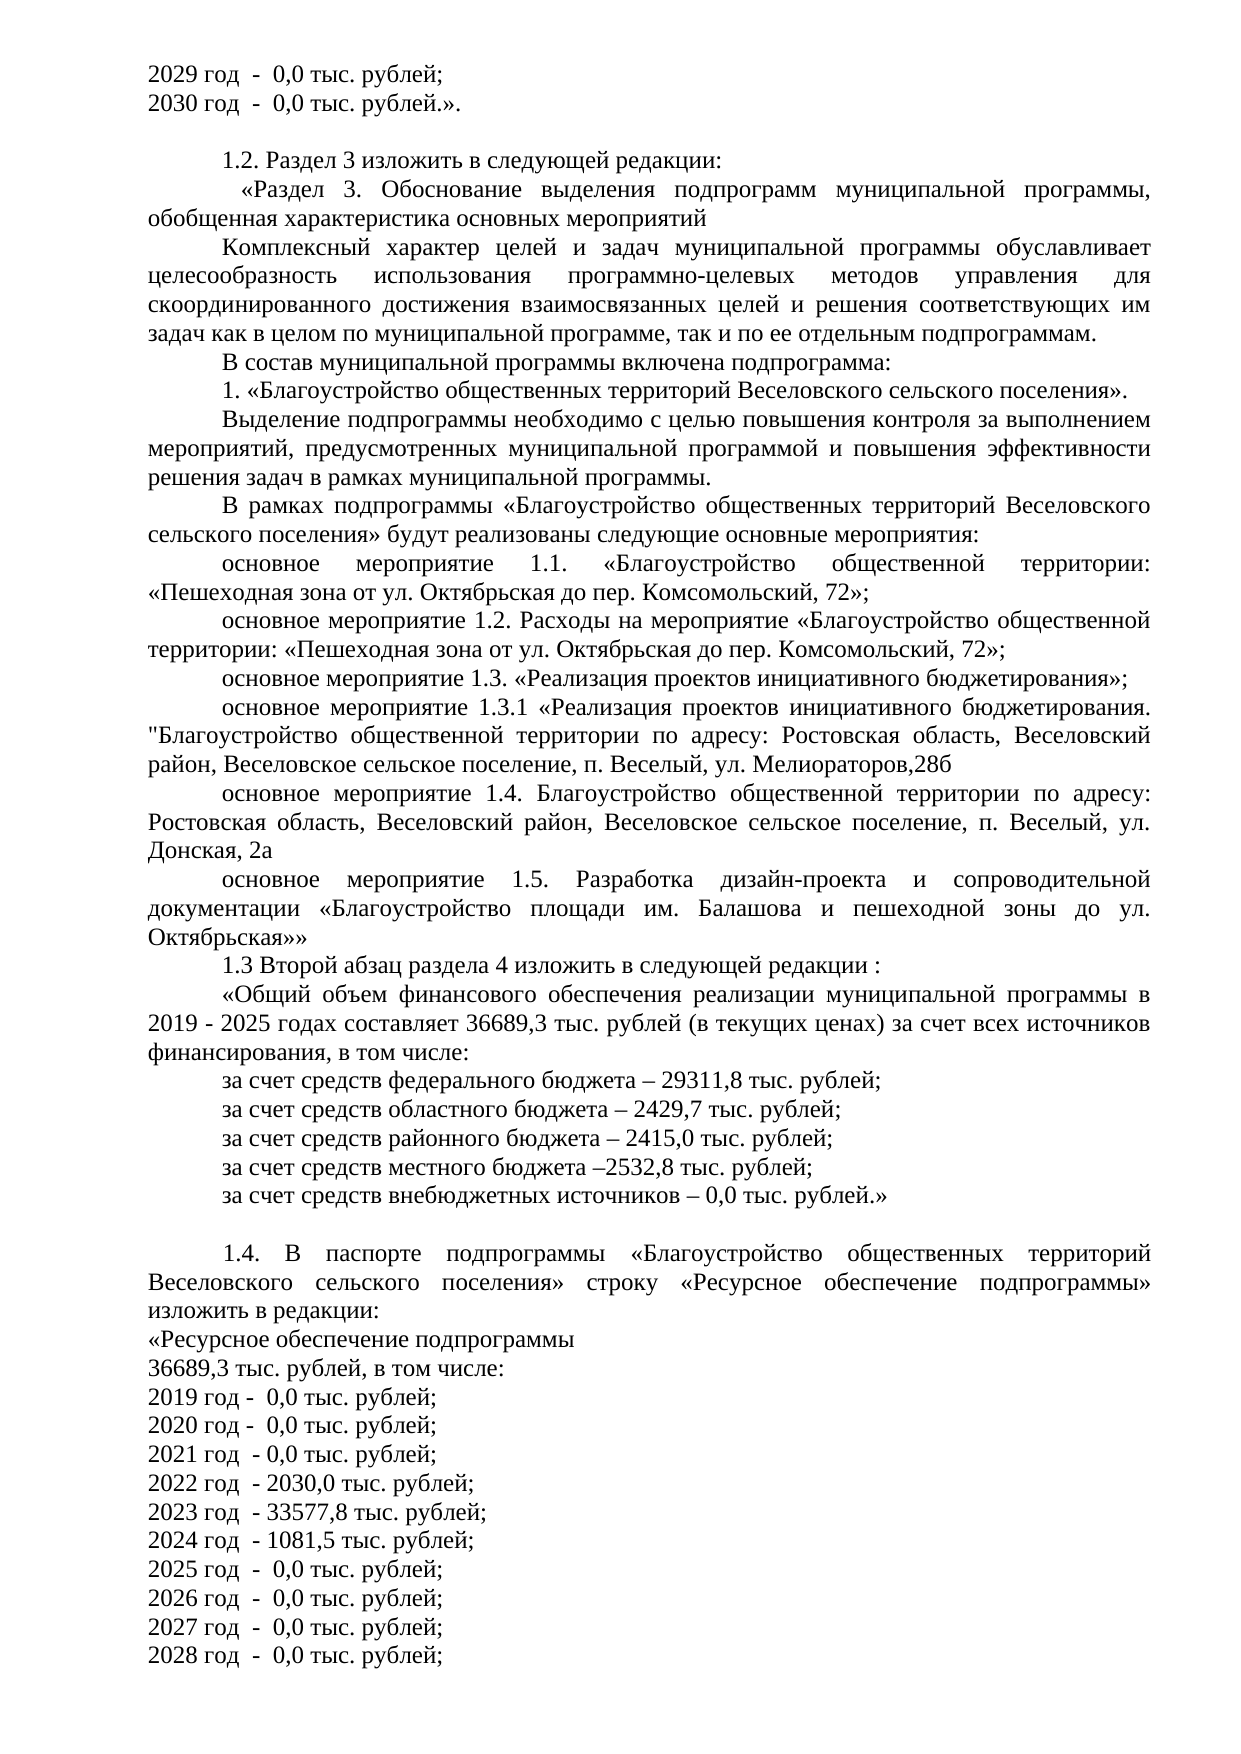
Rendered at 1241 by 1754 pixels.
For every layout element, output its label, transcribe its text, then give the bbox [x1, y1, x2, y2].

text основное мероприятие 1.2. Расходы на мероприятие «Благоустройство общественной территории: «Пешеходная зона от ул. Октябрьская до пер. Комсомольский, 72»; [148, 605, 1152, 663]
text «Раздел 3. Обоснование выделения подпрограмм муниципальной программы, обобщенная характеристика основных мероприятий [148, 174, 1152, 232]
text 2029 год - 0,0 тыс. рублей; [148, 59, 1152, 88]
text 2022 год - 2030,0 тыс. рублей; [148, 1468, 1152, 1497]
text 2023 год - 33577,8 тыс. рублей; [148, 1497, 1152, 1525]
text основное мероприятие 1.3. «Реализация проектов инициативного бюджетирования»; [148, 663, 1152, 692]
text 2026 год - 0,0 тыс. рублей; [148, 1583, 1152, 1612]
text 1. «Благоустройство общественных территорий Веселовского сельского поселения». [148, 375, 1152, 404]
text 1.4. В паспорте подпрограммы «Благоустройство общественных территорий Веселовского сельского поселения» строку «Ресурсное обеспечение подпрограммы» изложить в редакции: [148, 1238, 1152, 1324]
text 2025 год - 0,0 тыс. рублей; [148, 1554, 1152, 1583]
text 2028 год - 0,0 тыс. рублей; [148, 1640, 1152, 1669]
text Выделение подпрограммы необходимо с целью повышения контроля за выполнением мероприятий, предусмотренных муниципальной программой и повышения эффективности решения задач в рамках муниципальной программы. [148, 404, 1152, 490]
text 2021 год - 0,0 тыс. рублей; [148, 1439, 1152, 1468]
text 2024 год - 1081,5 тыс. рублей; [148, 1525, 1152, 1554]
text 1.2. Раздел 3 изложить в следующей редакции: [148, 145, 1152, 174]
text 1.3 Второй абзац раздела 4 изложить в следующей редакции : [148, 950, 1152, 979]
text 2019 год - 0,0 тыс. рублей; [148, 1382, 1152, 1410]
text за счет средств областного бюджета – 2429,7 тыс. рублей; [148, 1094, 1152, 1123]
text основное мероприятие 1.4. Благоустройство общественной территории по адресу: Ростовская область, Веселовский район, Веселовское сельское поселение, п. Веселый, ул. Донская, 2а [148, 778, 1152, 864]
text «Ресурсное обеспечение подпрограммы [148, 1324, 1152, 1353]
text Комплексный характер целей и задач муниципальной программы обуславливает целесообразность использования программно-целевых методов управления для скоординированного достижения взаимосвязанных целей и решения соответствующих им задач как в целом по муниципальной программе, так и по ее отдельным подпрограммам. [148, 232, 1152, 347]
text 2020 год - 0,0 тыс. рублей; [148, 1410, 1152, 1439]
text за счет средств районного бюджета – 2415,0 тыс. рублей; [148, 1123, 1152, 1152]
text «Общий объем финансового обеспечения реализации муниципальной программы в 2019 - 2025 годах составляет 36689,3 тыс. рублей (в текущих ценах) за счет всех источников финансирования, в том числе: [148, 979, 1152, 1065]
text В рамках подпрограммы «Благоустройство общественных территорий Веселовского сельского поселения» будут реализованы следующие основные мероприятия: [148, 490, 1152, 548]
text за счет средств внебюджетных источников – 0,0 тыс. рублей.» [148, 1180, 1152, 1209]
text 36689,3 тыс. рублей, в том числе: [148, 1353, 1152, 1382]
text В состав муниципальной программы включена подпрограмма: [148, 347, 1152, 375]
text 2027 год - 0,0 тыс. рублей; [148, 1612, 1152, 1640]
text 2030 год - 0,0 тыс. рублей.». [148, 88, 1152, 117]
text основное мероприятие 1.1. «Благоустройство общественной территории: «Пешеходная зона от ул. Октябрьская до пер. Комсомольский, 72»; [148, 548, 1152, 605]
text основное мероприятие 1.3.1 «Реализация проектов инициативного бюджетирования. "Благоустройство общественной территории по адресу: Ростовская область, Веселовский район, Веселовское сельское поселение, п. Веселый, ул. Мелиораторов,28б [148, 692, 1152, 778]
text за счет средств федерального бюджета – 29311,8 тыс. рублей; [148, 1065, 1152, 1094]
text за счет средств местного бюджета –2532,8 тыс. рублей; [148, 1152, 1152, 1180]
text основное мероприятие 1.5. Разработка дизайн-проекта и сопроводительной документации «Благоустройство площади им. Балашова и пешеходной зоны до ул. Октябрьская»» [148, 864, 1152, 950]
